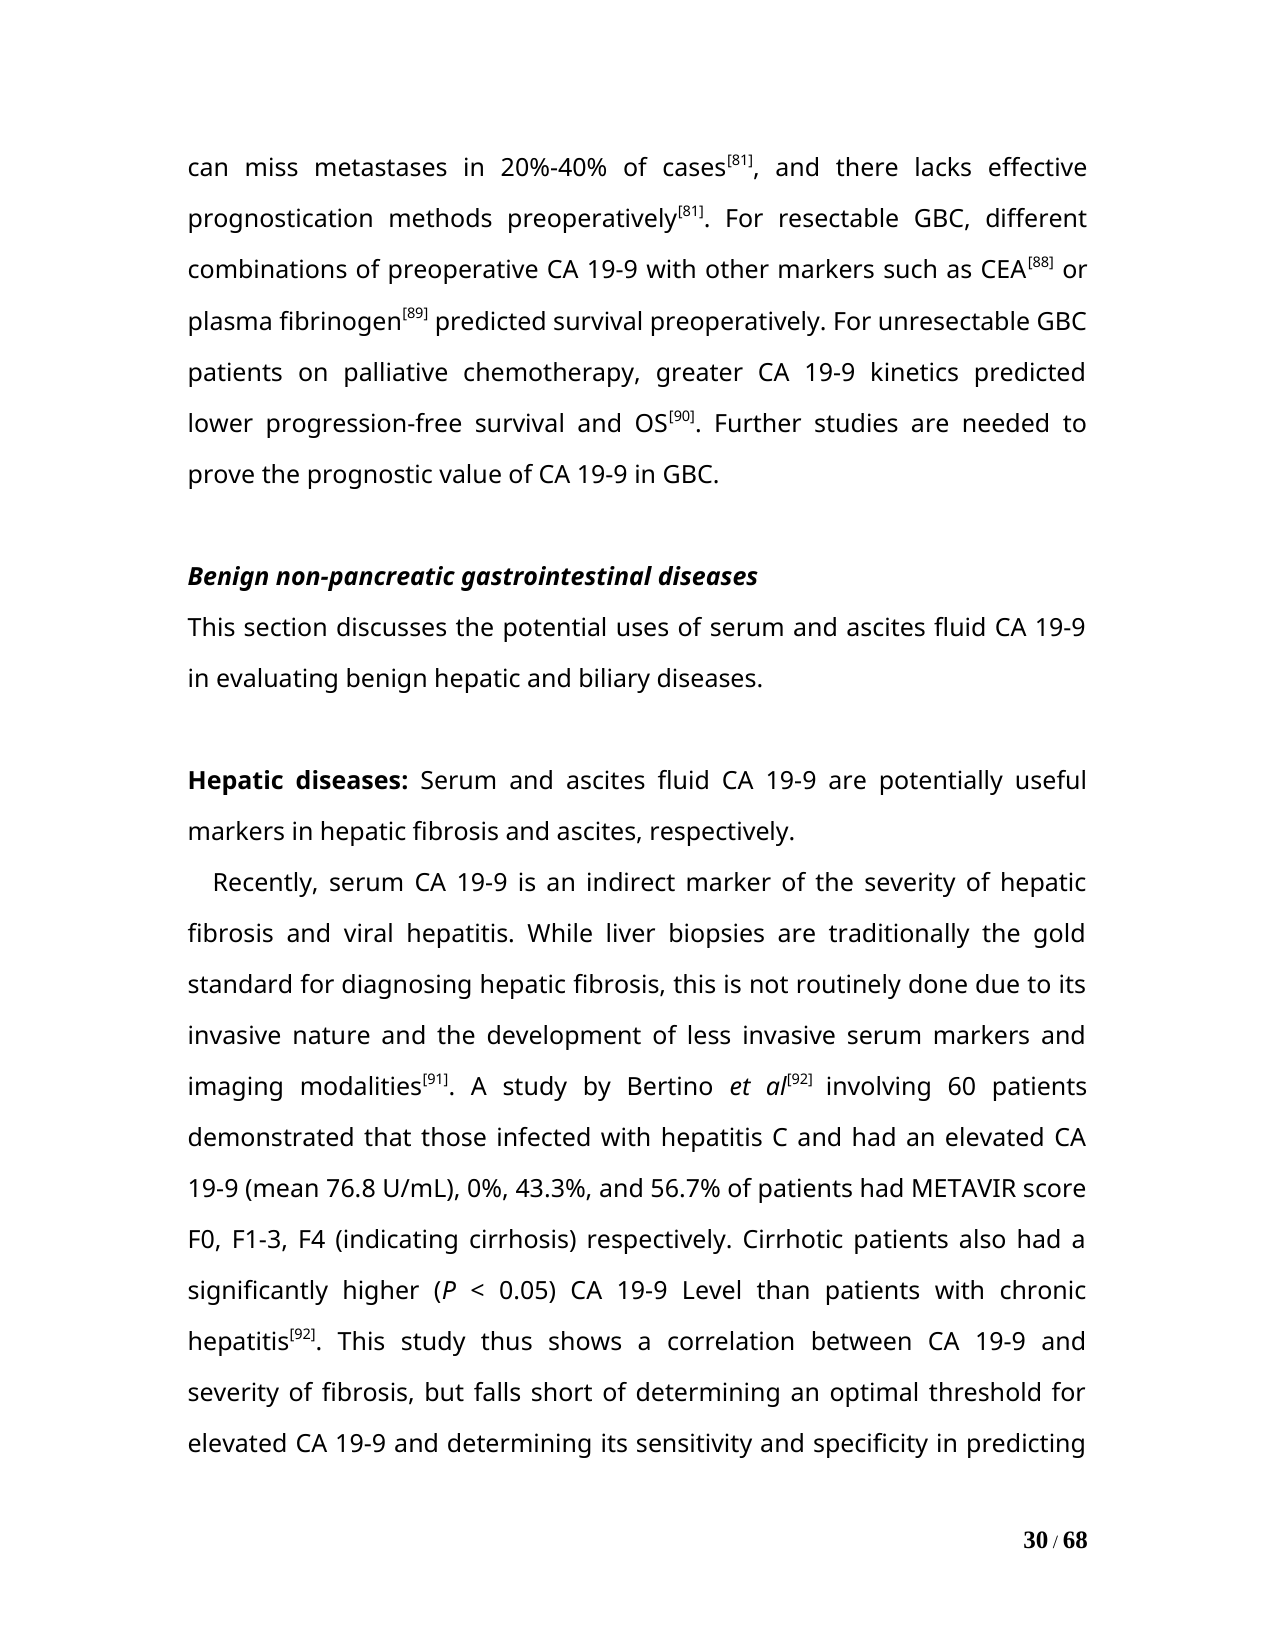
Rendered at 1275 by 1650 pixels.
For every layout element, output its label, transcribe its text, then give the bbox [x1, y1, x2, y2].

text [187, 150, 1087, 490]
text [187, 864, 1087, 1460]
text Benign non-pancreatic gastrointestinal diseases [187, 558, 1087, 592]
text This section discusses the potential uses of serum and ascites fluid CA 19-9 in evaluating benign hepatic and biliary diseases. [187, 609, 1087, 694]
text Hepatic diseases: Serum and ascites fluid CA 19-9 are potentially useful markers in hepatic fibrosis and ascites, respectively. [187, 762, 1087, 848]
